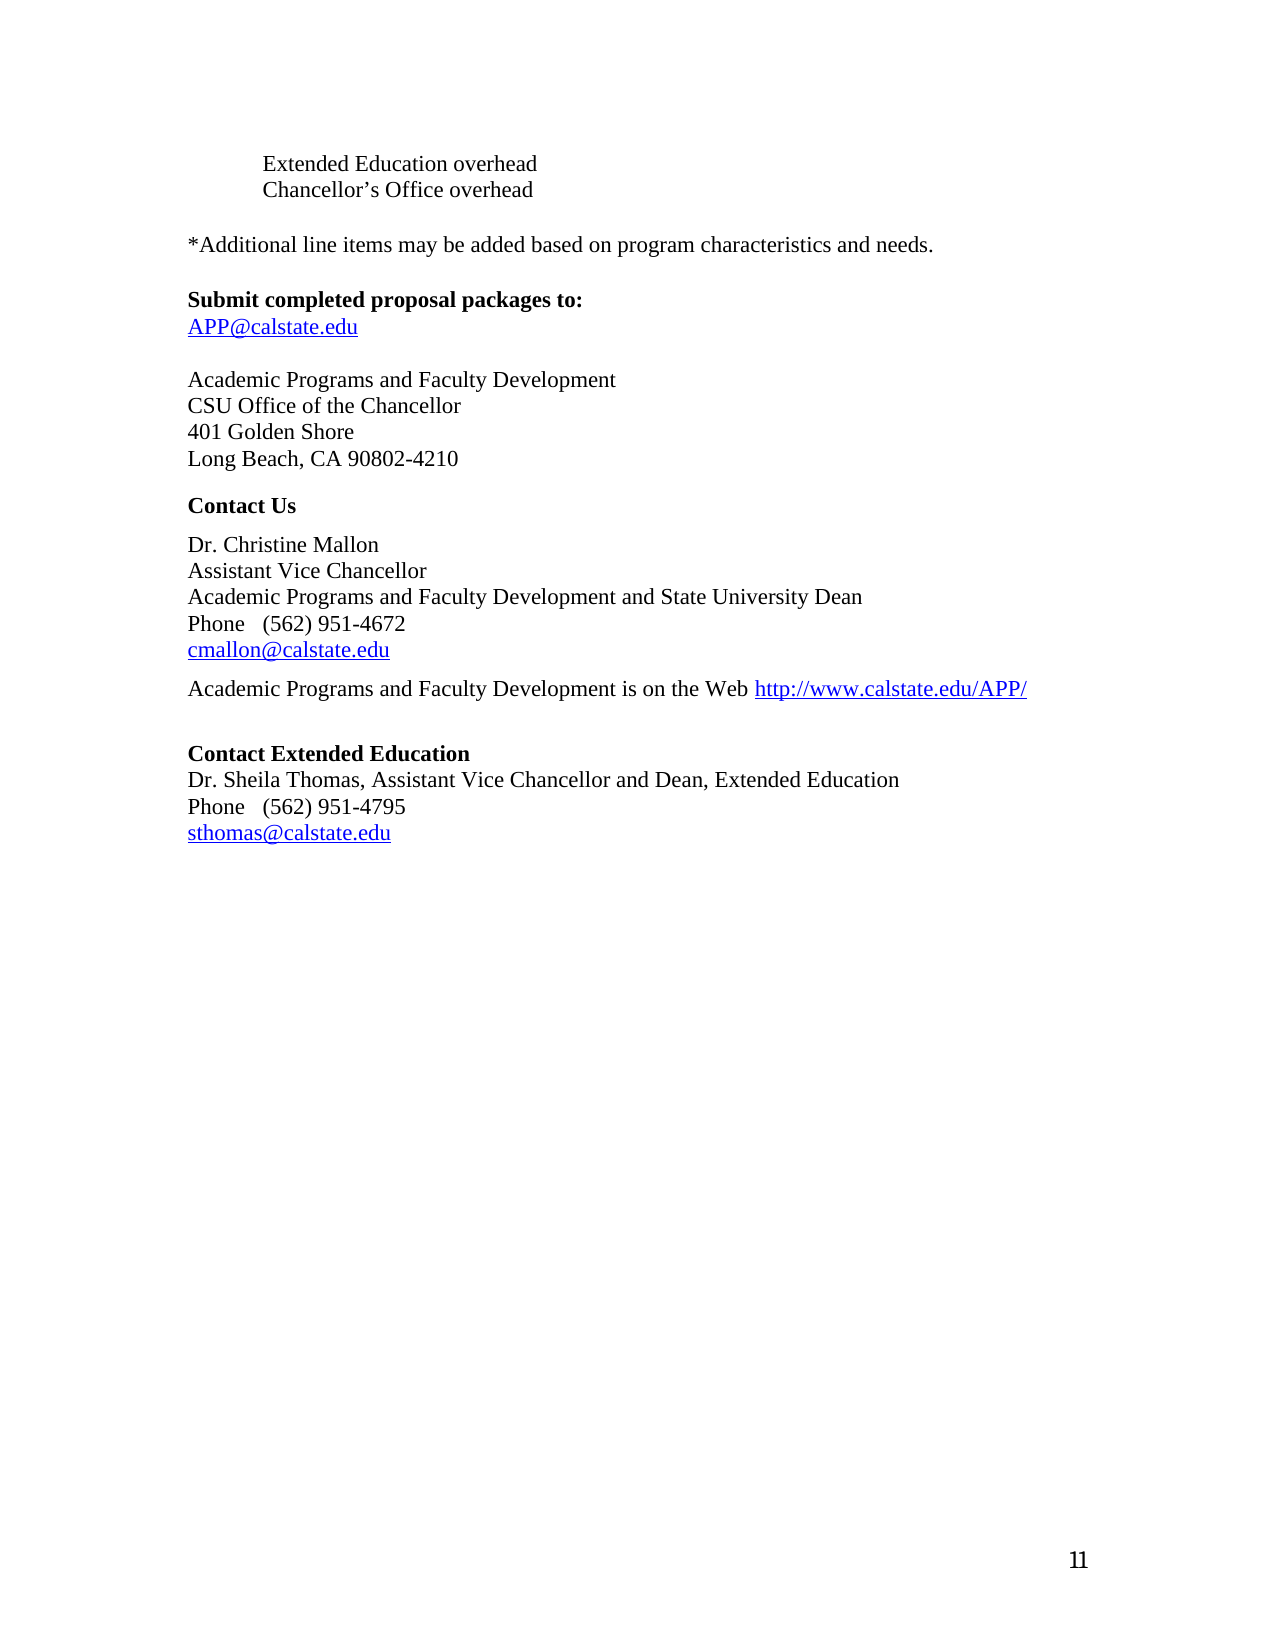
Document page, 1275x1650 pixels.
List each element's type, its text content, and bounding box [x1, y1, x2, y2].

text Academic Programs and Faculty Development [187, 366, 1087, 392]
text APP@calstate.edu [187, 313, 1087, 339]
text CSU Office of the Chancellor [187, 392, 1087, 418]
text 401 Golden Shore [187, 418, 1087, 445]
subtitle Contact Us [187, 492, 1087, 518]
text Dr. Sheila Thomas, Assistant Vice Chancellor and Dean, Extended Education [187, 767, 1087, 793]
text Submit completed proposal packages to: [187, 287, 1087, 313]
text Long Beach, CA 90802-4210 [187, 445, 1087, 471]
text sthomas@calstate.edu [187, 819, 1087, 846]
text Assistant Vice Chancellor Academic Programs and Faculty Development and State University Dean [187, 557, 1087, 610]
text Contact Extended Education [187, 740, 1087, 767]
text Phone (562) 951-4672 [187, 610, 1087, 636]
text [187, 150, 1087, 203]
text cmallon@calstate.edu [187, 636, 1087, 662]
text Academic Programs and Faculty Development is on the Web http://www.calstate.edu/APP/ [187, 675, 1087, 701]
text Dr. Christine Mallon [187, 531, 1087, 557]
text Phone (562) 951-4795 [187, 793, 1087, 819]
text *Additional line items may be added based on program characteristics and needs. [187, 231, 1087, 258]
